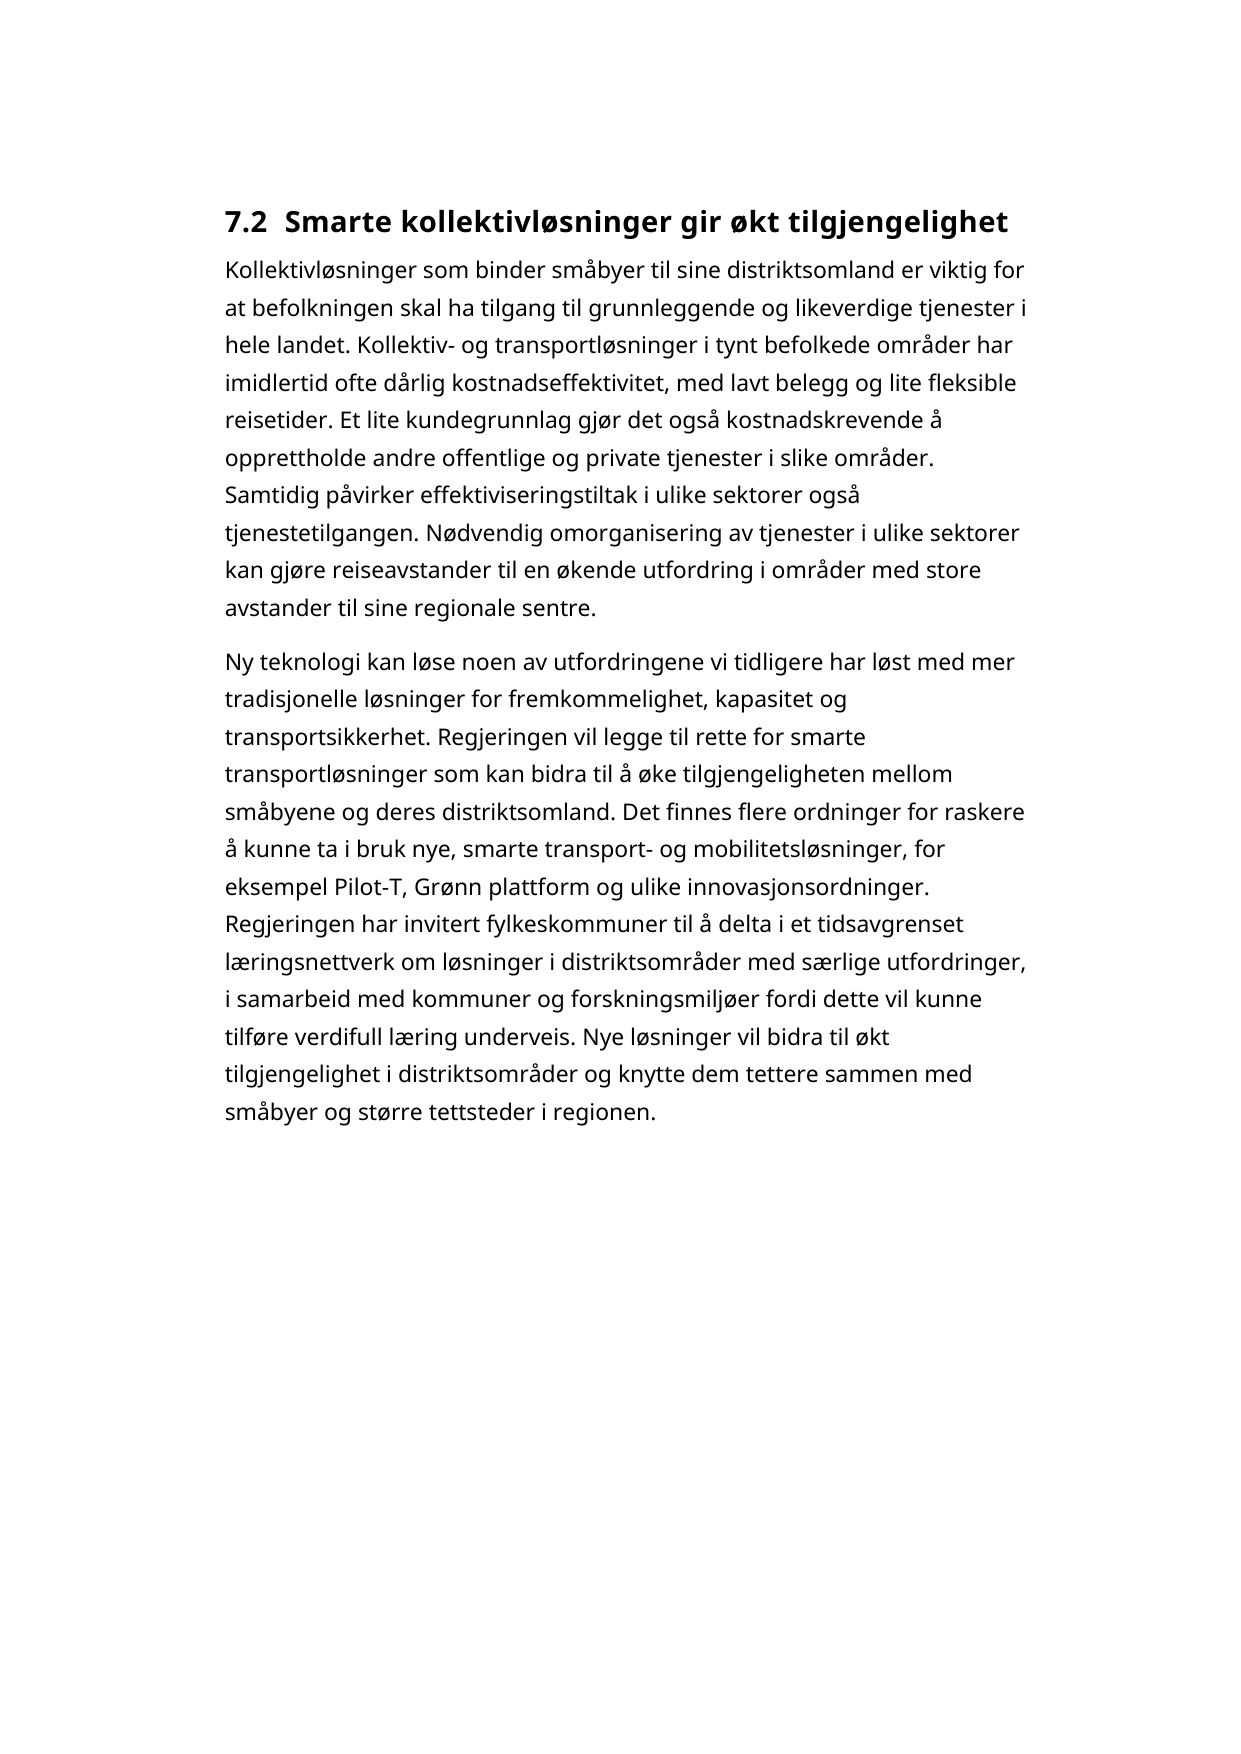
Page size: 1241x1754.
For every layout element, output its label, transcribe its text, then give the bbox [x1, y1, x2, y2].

text Kollektivløsninger som binder småbyer til sine distriktsomland er viktig for at befolkningen skal ha tilgang til grunnleggende og likeverdige tjenester i hele landet. Kollektiv- og transportløsninger i tynt befolkede områder har imidlertid ofte dårlig kostnadseffektivitet, med lavt belegg og lite fleksible reisetider. Et lite kundegrunnlag gjør det også kostnadskrevende å opprettholde andre offentlige og private tjenester i slike områder. Samtidig påvirker effektiviseringstiltak i ulike sektorer også tjenestetilgangen. Nødvendig omorganisering av tjenester i ulike sektorer kan gjøre reiseavstander til en økende utfordring i områder med store avstander til sine regionale sentre. [224, 254, 1033, 623]
subtitle Smarte kollektivløsninger gir økt tilgjengelighet [224, 201, 1033, 241]
text Ny teknologi kan løse noen av utfordringene vi tidligere har løst med mer tradisjonelle løsninger for fremkommelighet, kapasitet og transportsikkerhet. Regjeringen vil legge til rette for smarte transportløsninger som kan bidra til å øke tilgjengeligheten mellom småbyene og deres distriktsomland. Det finnes flere ordninger for raskere å kunne ta i bruk nye, smarte transport- og mobilitetsløsninger, for eksempel Pilot-T, Grønn plattform og ulike innovasjonsordninger. Regjeringen har invitert fylkeskommuner til å delta i et tidsavgrenset læringsnettverk om løsninger i distriktsområder med særlige utfordringer, i samarbeid med kommuner og forskningsmiljøer fordi dette vil kunne tilføre verdifull læring underveis. Nye løsninger vil bidra til økt tilgjengelighet i distriktsområder og knytte dem tettere sammen med småbyer og større tettsteder i regionen. [224, 646, 1033, 1127]
